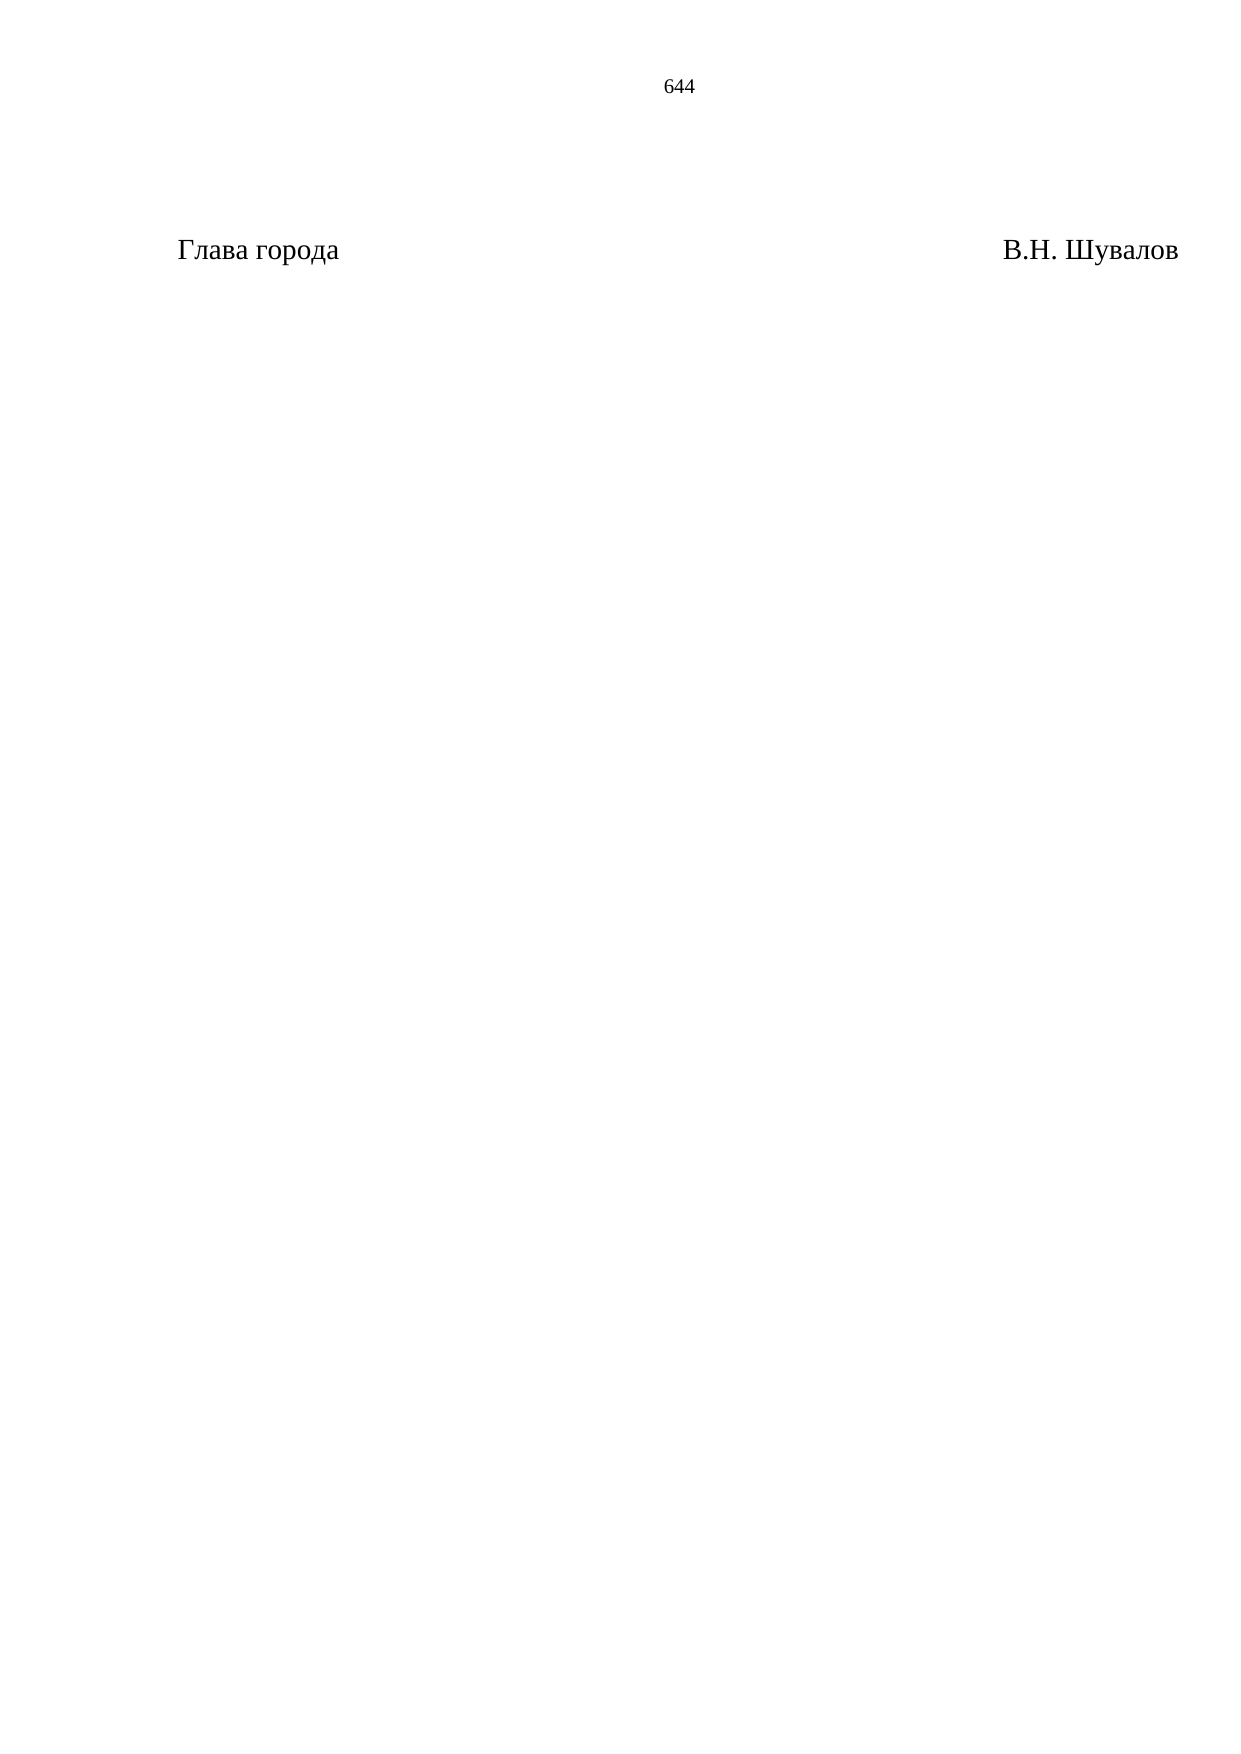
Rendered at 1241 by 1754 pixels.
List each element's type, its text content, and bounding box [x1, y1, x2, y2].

text Глава города В.Н. Шувалов [177, 232, 1181, 266]
